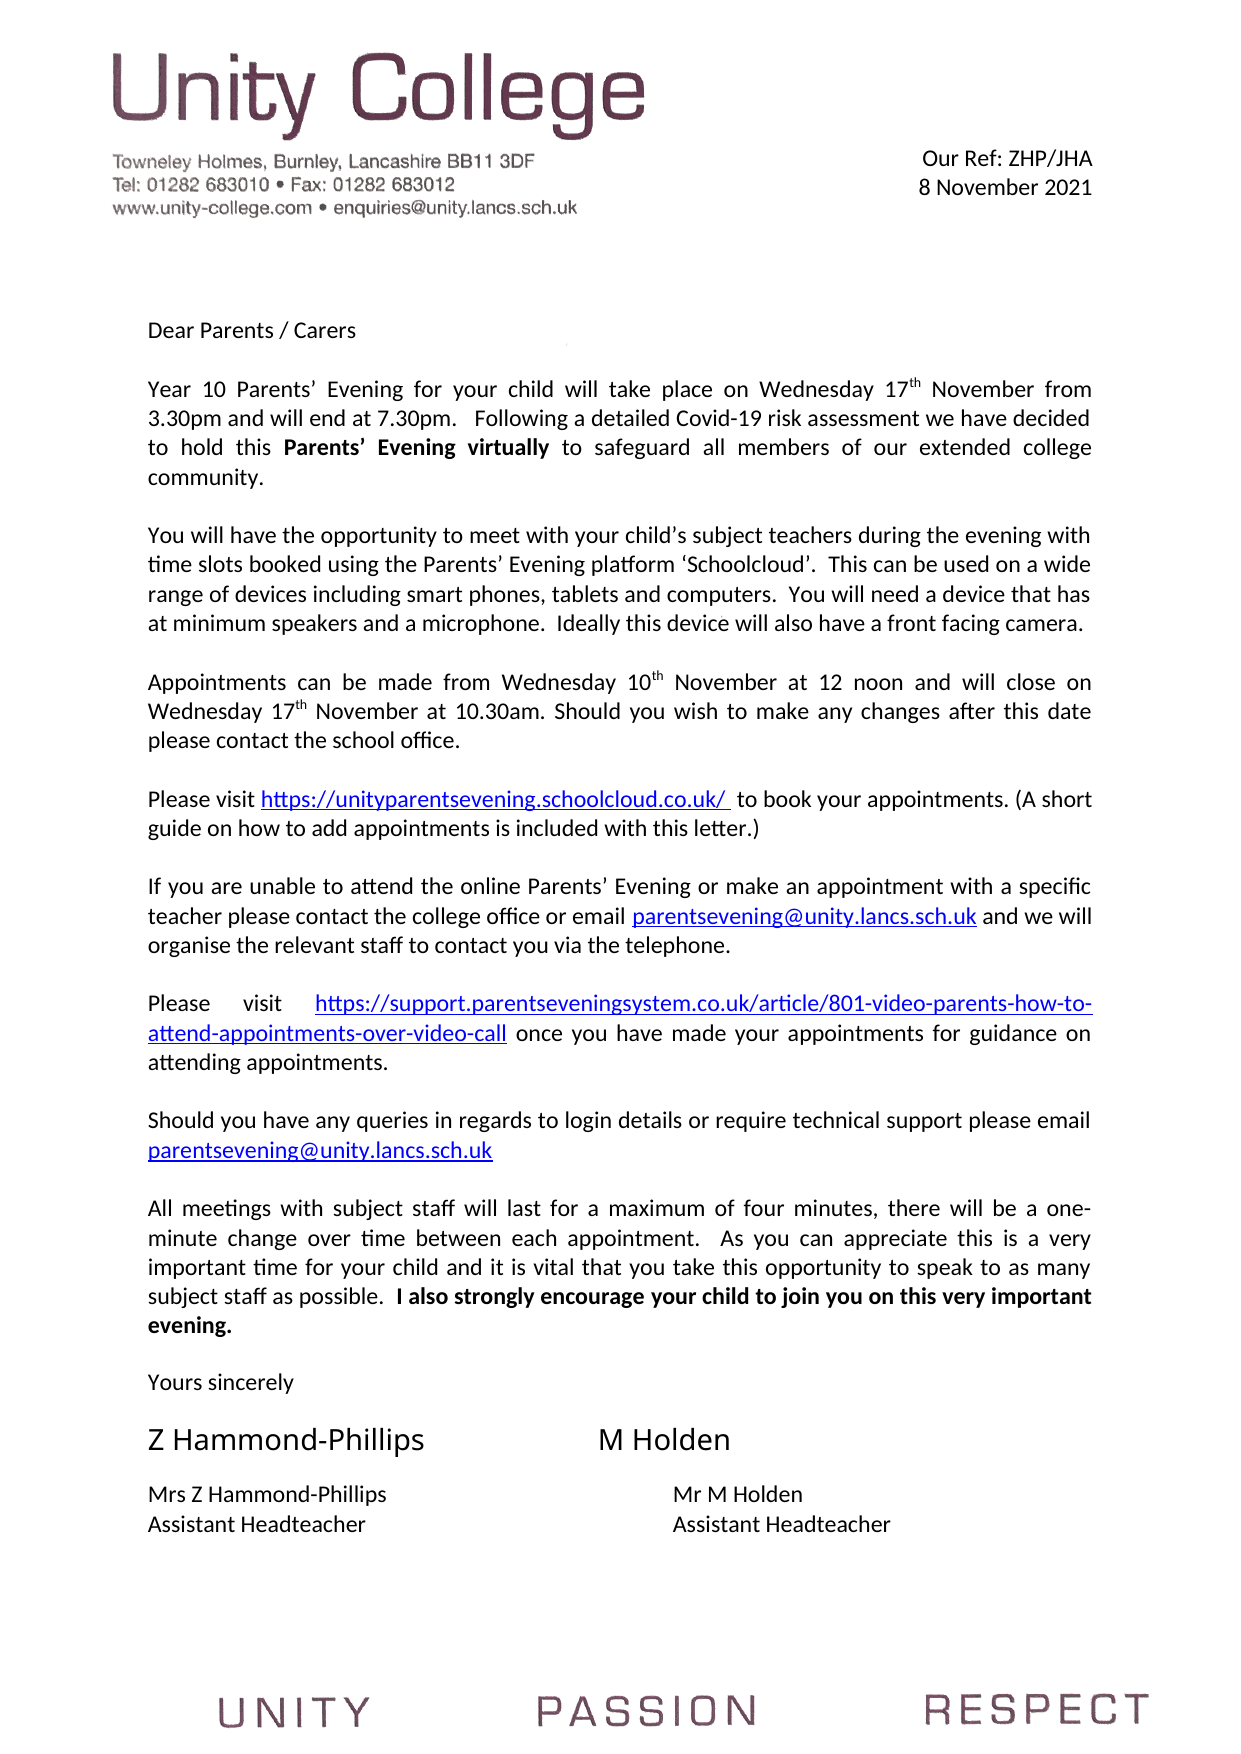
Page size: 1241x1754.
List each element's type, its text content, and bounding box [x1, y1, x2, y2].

text Mrs Z Hammond-Phillips Mr M Holden [148, 1479, 1092, 1509]
text Please visit https://support.parentseveningsystem.co.uk/article/801-video-parents-how-to-attend-appointments-over-video-call once you have made your appointments for guidance on attending appointments. [148, 988, 1092, 1076]
text Year 10 Parents’ Evening for your child will take place on Wednesday 17th November from 3.30pm and will end at 7.30pm. Following a detailed Covid-19 risk assessment we have decided to hold this Parents’ Evening virtually to safeguard all members of our extended college community. [148, 374, 1092, 491]
text If you are unable to attend the online Parents’ Evening or make an appointment with a specific teacher please contact the college office or email parentsevening@unity.lancs.sch.uk and we will organise the relevant staff to contact you via the telephone. [148, 871, 1092, 959]
text Assistant Headteacher Assistant Headteacher [148, 1509, 1092, 1538]
text Z Hammond-Phillips M Holden [148, 1419, 1092, 1459]
text Please visit https://unityparentsevening.schoolcloud.co.uk/ to book your appointments. (A short guide on how to add appointments is included with this letter.) [148, 784, 1092, 842]
text Yours sincerely [148, 1367, 1092, 1397]
text All meetings with subject staff will last for a maximum of four minutes, there will be a one-minute change over time between each appointment. As you can appreciate this is a very important time for your child and it is vital that you take this opportunity to speak to as many subject staff as possible. I also strongly encourage your child to join you on this very important evening. [148, 1193, 1092, 1340]
text Our Ref: ZHP/JHA [148, 143, 1092, 172]
text Appointments can be made from Wednesday 10th November at 12 noon and will close on Wednesday 17th November at 10.30am. Should you wish to make any changes after this date please contact the school office. [148, 667, 1092, 754]
text Should you have any queries in regards to login details or require technical support please email parentsevening@unity.lancs.sch.uk [148, 1106, 1092, 1164]
text Dear Parents / Carers [148, 315, 1092, 344]
picture [61, 0, 1241, 1736]
text You will have the opportunity to meet with your child’s subject teachers during the evening with time slots booked using the Parents’ Evening platform ‘Schoolcloud’. This can be used on a wide range of devices including smart phones, tablets and computers. You will need a device that has at minimum speakers and a microphone. Ideally this device will also have a front facing camera. [148, 520, 1092, 637]
text 8 November 2021 [148, 172, 1092, 202]
